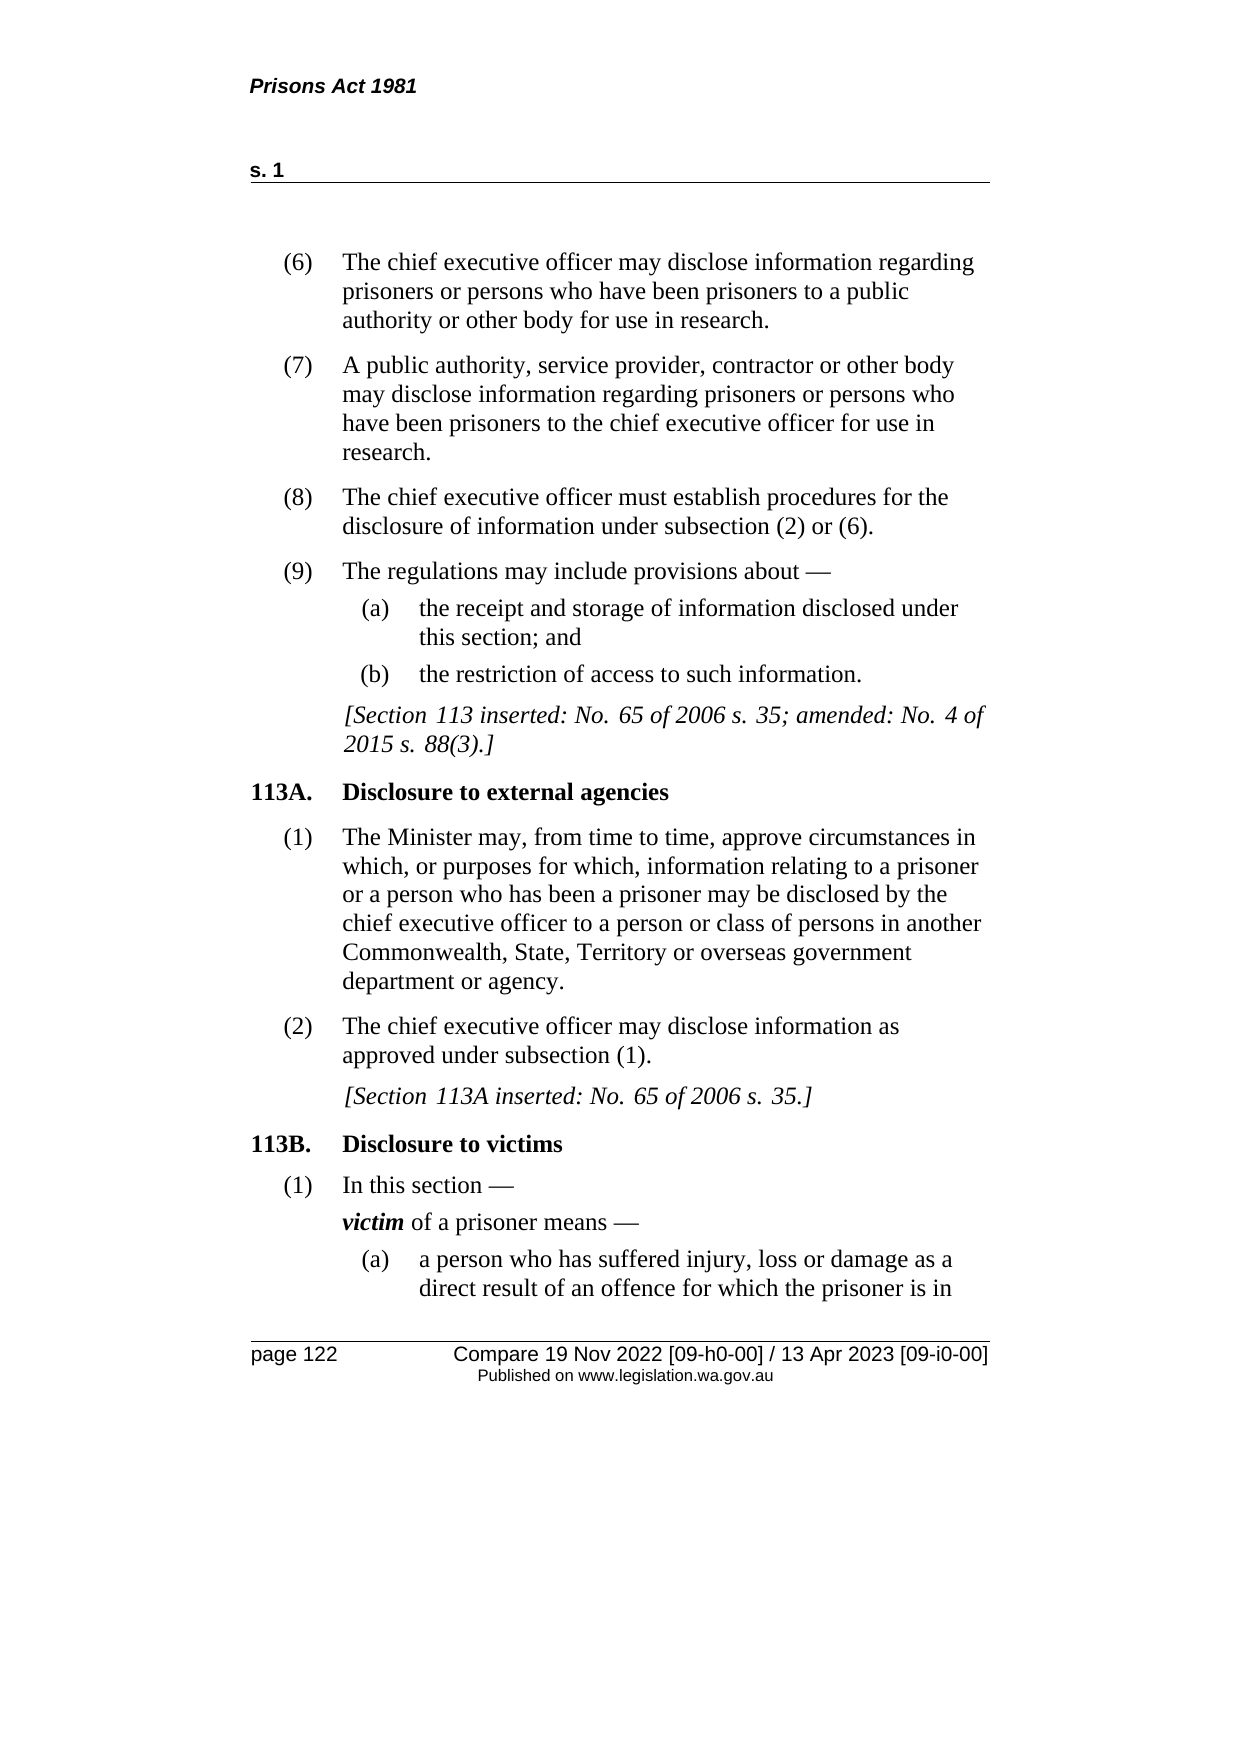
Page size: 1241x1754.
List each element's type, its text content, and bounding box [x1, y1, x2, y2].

text (7) A public authority, service provider, contractor or other body may disclose information regarding prisoners or persons who have been prisoners to the chief executive officer for use in research. [251, 350, 990, 465]
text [251, 1244, 990, 1302]
text [Section 113A inserted: No. 65 of 2006 s. 35.] [251, 1081, 990, 1110]
text (6) The chief executive officer may disclose information regarding prisoners or persons who have been prisoners to a public authority or other body for use in research. [251, 247, 990, 334]
text (2) The chief executive officer may disclose information as approved under subsection (1). [251, 1011, 990, 1069]
text (a) the receipt and storage of information disclosed under this section; and [251, 593, 990, 651]
text victim of a prisoner means — [251, 1207, 990, 1236]
text (b) the restriction of access to such information. [251, 659, 990, 688]
text (8) The chief executive officer must establish procedures for the disclosure of information under subsection (2) or (6). [251, 482, 990, 539]
text (9) The regulations may include provisions about — [251, 556, 990, 585]
text (1) The Minister may, from time to time, approve circumstances in which, or purposes for which, information relating to a prisoner or a person who has been a prisoner may be disclosed by the chief executive officer to a person or class of persons in another Commonwealth, State, Territory or overseas government department or agency. [251, 822, 990, 994]
text [Section 113 inserted: No. 65 of 2006 s. 35; amended: No. 4 of 2015 s. 88(3).] [251, 700, 990, 758]
subtitle 113A. Disclosure to external agencies [251, 777, 990, 805]
text (1) In this section — [251, 1170, 990, 1199]
subtitle 113B. Disclosure to victims [251, 1129, 990, 1157]
